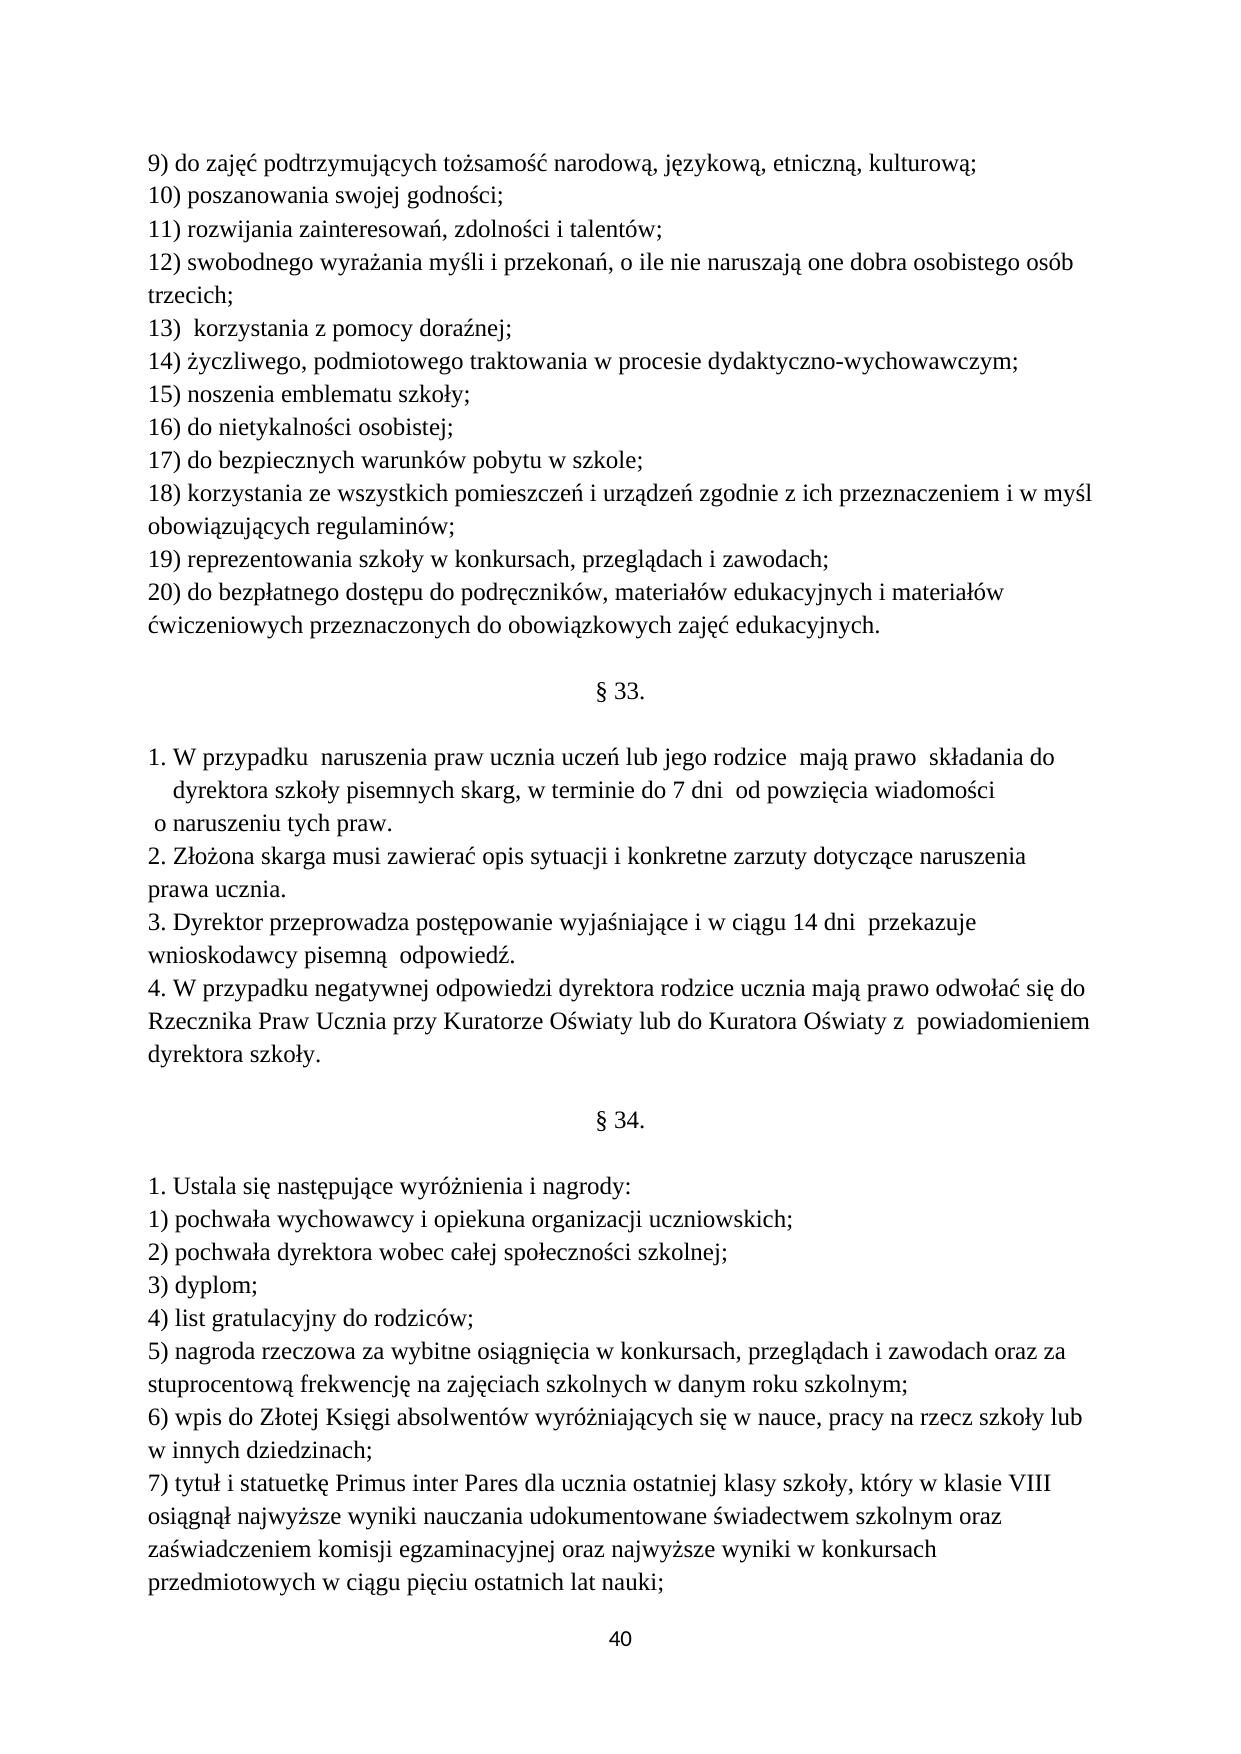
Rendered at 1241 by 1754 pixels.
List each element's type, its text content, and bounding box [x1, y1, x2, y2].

text 6) wpis do Złotej Księgi absolwentów wyróżniających się w nauce, pracy na rzecz szkoły lub w innych dziedzinach; [148, 1402, 1093, 1464]
text 1. W przypadku naruszenia praw ucznia uczeń lub jego rodzice mają prawo składania do [148, 742, 1093, 771]
text 20) do bezpłatnego dostępu do podręczników, materiałów edukacyjnych i materiałów ćwiczeniowych przeznaczonych do obowiązkowych zajęć edukacyjnych. [148, 577, 1093, 639]
text 19) reprezentowania szkoły w konkursach, przeglądach i zawodach; [148, 544, 1093, 573]
text § 33. [148, 676, 1093, 705]
text 17) do bezpiecznych warunków pobytu w szkole; [148, 445, 1093, 473]
text 7) tytuł i statuetkę Primus inter Pares dla ucznia ostatniej klasy szkoły, który w klasie VIII osiągnął najwyższe wyniki nauczania udokumentowane świadectwem szkolnym oraz zaświadczeniem komisji egzaminacyjnej oraz najwyższe wyniki w konkursach przedmiotowych w ciągu pięciu ostatnich lat nauki; [148, 1468, 1093, 1596]
text 2. Złożona skarga musi zawierać opis sytuacji i konkretne zarzuty dotyczące naruszenia prawa ucznia. [148, 841, 1093, 903]
text 13) korzystania z pomocy doraźnej; [148, 313, 1093, 341]
text 4. W przypadku negatywnej odpowiedzi dyrektora rodzice ucznia mają prawo odwołać się do [148, 973, 1093, 1002]
text 3. Dyrektor przeprowadza postępowanie wyjaśniające i w ciągu 14 dni przekazuje wnioskodawcy pisemną odpowiedź. [148, 907, 1093, 969]
text 18) korzystania ze wszystkich pomieszczeń i urządzeń zgodnie z ich przeznaczeniem i w myśl obowiązujących regulaminów; [148, 478, 1093, 539]
text 3) dyplom; [148, 1270, 1093, 1299]
text 14) życzliwego, podmiotowego traktowania w procesie dydaktyczno-wychowawczym; [148, 346, 1093, 374]
text 2) pochwała dyrektora wobec całej społeczności szkolnej; [148, 1237, 1093, 1266]
text 15) noszenia emblematu szkoły; [148, 379, 1093, 407]
text dyrektora szkoły pisemnych skarg, w terminie do 7 dni od powzięcia wiadomości o naruszeniu tych praw. [148, 775, 1093, 837]
text 16) do nietykalności osobistej; [148, 412, 1093, 441]
text § 34. [148, 1105, 1093, 1134]
text 5) nagroda rzeczowa za wybitne osiągnięcia w konkursach, przeglądach i zawodach oraz za stuprocentową frekwencję na zajęciach szkolnych w danym roku szkolnym; [148, 1336, 1093, 1398]
text 12) swobodnego wyrażania myśli i przekonań, o ile nie naruszają one dobra osobistego osób trzecich; [148, 247, 1093, 308]
text 9) do zajęć podtrzymujących tożsamość narodową, językową, etniczną, kulturową; [148, 148, 1093, 176]
text Rzecznika Praw Ucznia przy Kuratorze Oświaty lub do Kuratora Oświaty z powiadomieniem dyrektora szkoły. [148, 1006, 1093, 1068]
text 4) list gratulacyjny do rodziców; [148, 1303, 1093, 1332]
text 11) rozwijania zainteresowań, zdolności i talentów; [148, 214, 1093, 242]
text 1. Ustala się następujące wyróżnienia i nagrody: [148, 1171, 1093, 1200]
text 10) poszanowania swojej godności; [148, 181, 1093, 209]
text 1) pochwała wychowawcy i opiekuna organizacji uczniowskich; [148, 1204, 1093, 1233]
